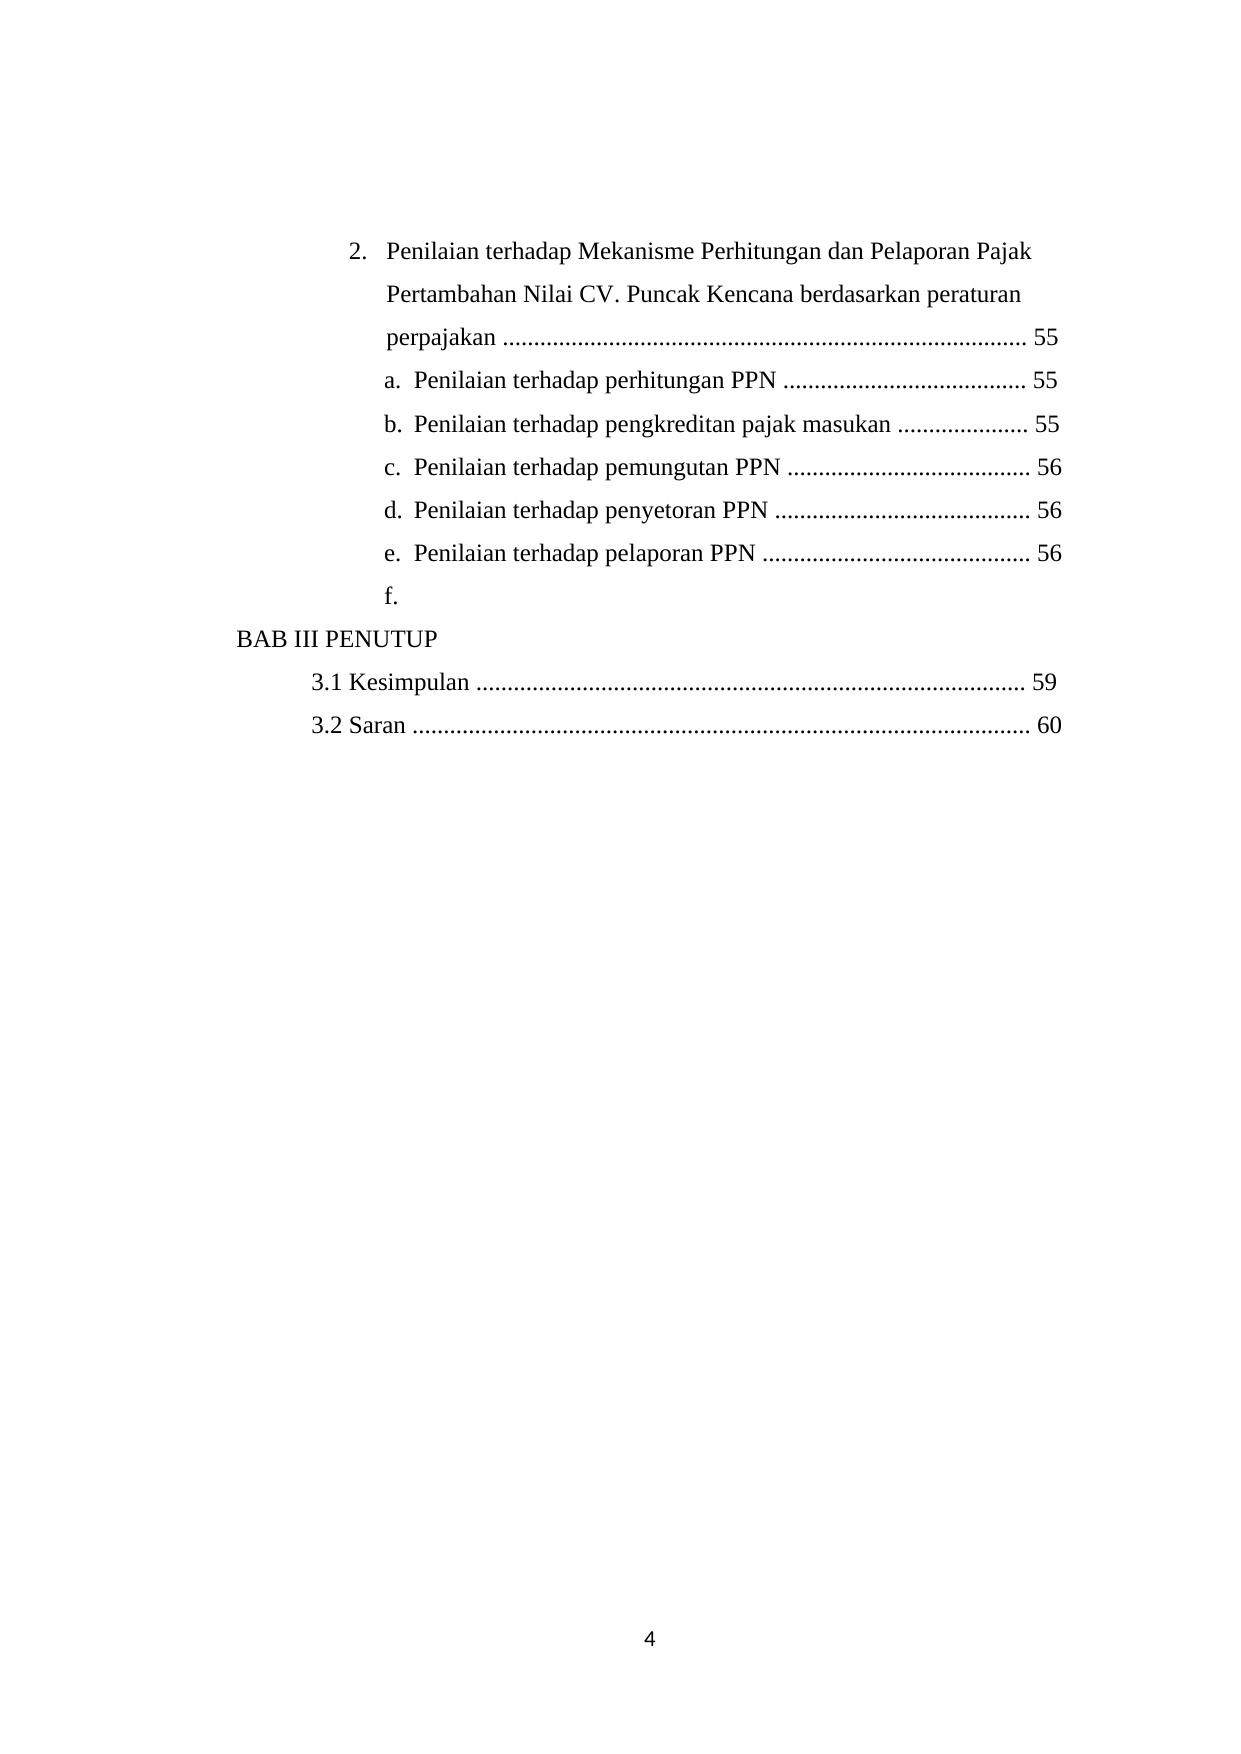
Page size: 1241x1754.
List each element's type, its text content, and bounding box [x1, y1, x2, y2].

list Penilaian terhadap pelaporan PPN ........................................... 56 [384, 538, 1063, 567]
text 3.1 Kesimpulan ........................................................................................ 59 [236, 667, 1063, 696]
list Penilaian terhadap perhitungan PPN ....................................... 55 [384, 366, 1063, 394]
list Penilaian terhadap Mekanisme Perhitungan dan Pelaporan Pajak Pertambahan Nilai CV. Puncak Kencana berdasarkan peraturan perpajakan .................................................................................... 55 [349, 236, 1063, 351]
list Penilaian terhadap pemungutan PPN ....................................... 56 [384, 452, 1063, 481]
list Penilaian terhadap penyetoran PPN ......................................... 56 [384, 495, 1063, 524]
list Penilaian terhadap pengkreditan pajak masukan ..................... 55 [384, 409, 1063, 437]
text BAB III PENUTUP [236, 624, 1063, 653]
text 3.2 Saran ................................................................................................... 60 [236, 711, 1063, 739]
